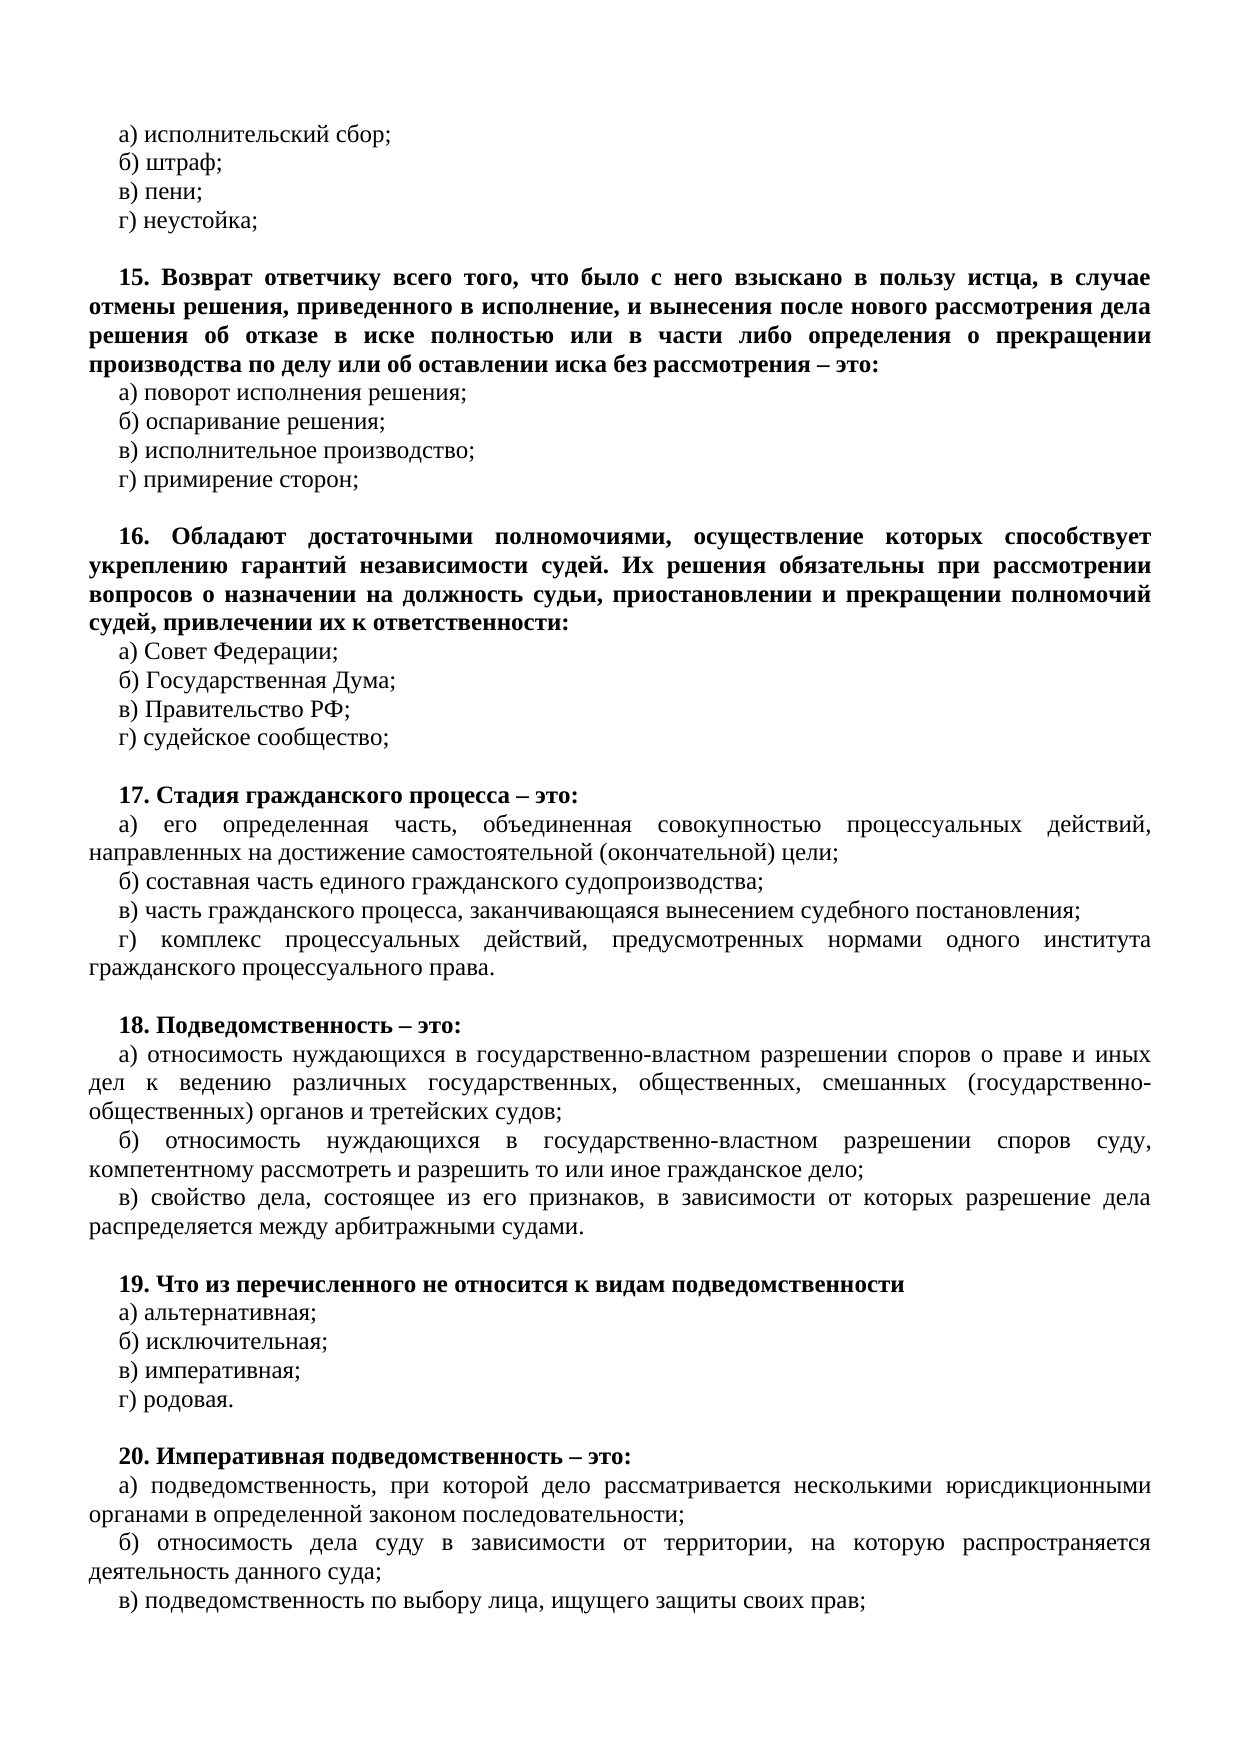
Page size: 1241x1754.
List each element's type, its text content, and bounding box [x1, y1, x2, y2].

text б) относимость нуждающихся в государственно-властном разрешении споров суду, компетентному рассмотреть и разрешить то или иное гражданское дело; [89, 1125, 1152, 1182]
text в) императивная; [89, 1355, 1152, 1384]
text г) судейское сообщество; [89, 722, 1152, 751]
text в) свойство дела, состоящее из его признаков, в зависимости от которых разрешение дела распределяется между арбитражными судами. [89, 1182, 1152, 1240]
text в) Правительство РФ; [89, 694, 1152, 722]
text 20. Императивная подведомственность – это: [89, 1441, 1152, 1470]
text в) подведомственность по выбору лица, ищущего защиты своих прав; [89, 1585, 1152, 1614]
text 18. Подведомственность – это: [89, 1010, 1152, 1039]
text б) исключительная; [89, 1326, 1152, 1355]
text в) исполнительное производство; [89, 435, 1152, 464]
text а) относимость нуждающихся в государственно-властном разрешении споров о праве и иных дел к ведению различных государственных, общественных, смешанных (государственно-общественных) органов и третейских судов; [89, 1039, 1152, 1125]
text а) подведомственность, при которой дело рассматривается несколькими юрисдикционными органами в определенной законом последовательности; [89, 1470, 1152, 1527]
text а) исполнительский сбор; [89, 119, 1152, 147]
text б) оспаривание решения; [89, 406, 1152, 435]
text в) часть гражданского процесса, заканчивающаяся вынесением судебного постановления; [89, 895, 1152, 924]
text г) комплекс процессуальных действий, предусмотренных нормами одного института гражданского процессуального права. [89, 924, 1152, 981]
text 15. Возврат ответчику всего того, что было с него взыскано в пользу истца, в случае отмены решения, приведенного в исполнение, и вынесения после нового рассмотрения дела решения об отказе в иске полностью или в части либо определения о прекращении производства по делу или об оставлении иска без рассмотрения – это: [89, 262, 1152, 377]
text а) альтернативная; [89, 1297, 1152, 1326]
text а) Совет Федерации; [89, 636, 1152, 665]
text б) штраф; [89, 147, 1152, 176]
text а) поворот исполнения решения; [89, 377, 1152, 406]
text а) его определенная часть, объединенная совокупностью процессуальных действий, направленных на достижение самостоятельной (окончательной) цели; [89, 809, 1152, 866]
text б) составная часть единого гражданского судопроизводства; [89, 866, 1152, 895]
text 16. Обладают достаточными полномочиями, осуществление которых способствует укреплению гарантий независимости судей. Их решения обязательны при рассмотрении вопросов о назначении на должность судьи, приостановлении и прекращении полномочий судей, привлечении их к ответственности: [89, 521, 1152, 636]
text 17. Стадия гражданского процесса – это: [89, 780, 1152, 809]
text б) Государственная Дума; [89, 665, 1152, 694]
text б) относимость дела суду в зависимости от территории, на которую распространяется деятельность данного суда; [89, 1527, 1152, 1585]
text в) пени; [89, 176, 1152, 205]
text г) примирение сторон; [89, 464, 1152, 492]
text 19. Что из перечисленного не относится к видам подведомственности [89, 1269, 1152, 1297]
text г) родовая. [89, 1384, 1152, 1412]
text г) неустойка; [89, 205, 1152, 234]
